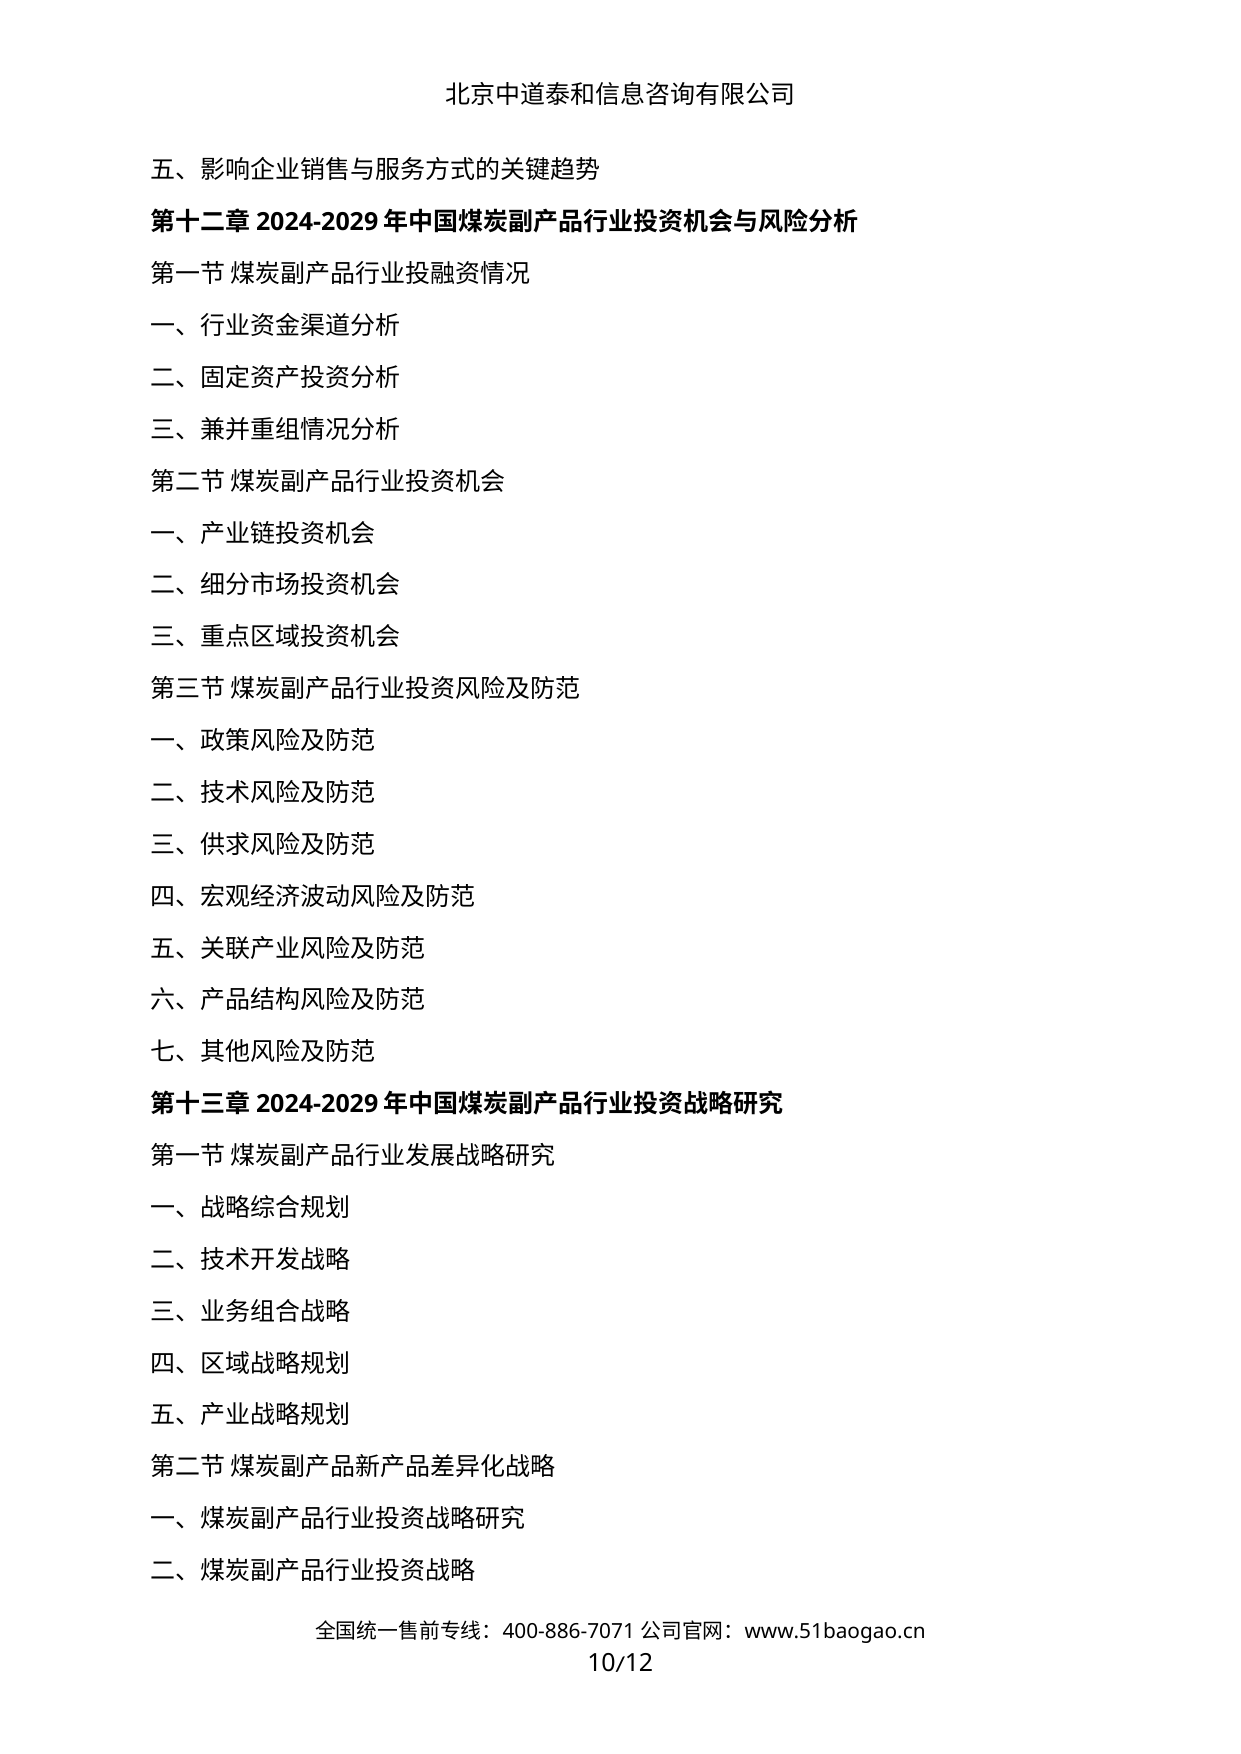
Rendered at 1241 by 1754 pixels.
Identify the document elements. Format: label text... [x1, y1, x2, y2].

text 三、重点区域投资机会 [150, 617, 1090, 653]
text 五、关联产业风险及防范 [150, 928, 1090, 964]
text 第一节 煤炭副产品行业发展战略研究 [150, 1136, 1090, 1172]
text 二、技术开发战略 [150, 1239, 1090, 1276]
text 第十二章 2024-2029年中国煤炭副产品行业投资机会与风险分析 [150, 202, 1090, 238]
text 第二节 煤炭副产品行业投资机会 [150, 461, 1090, 497]
text 二、固定资产投资分析 [150, 357, 1090, 394]
text 一、行业资金渠道分析 [150, 306, 1090, 342]
text 二、煤炭副产品行业投资战略 [150, 1551, 1090, 1587]
text 三、业务组合战略 [150, 1291, 1090, 1327]
text 二、技术风险及防范 [150, 772, 1090, 809]
text 第二节 煤炭副产品新产品差异化战略 [150, 1447, 1090, 1483]
text 三、兼并重组情况分析 [150, 409, 1090, 446]
text 第十三章 2024-2029年中国煤炭副产品行业投资战略研究 [150, 1084, 1090, 1120]
text 一、煤炭副产品行业投资战略研究 [150, 1499, 1090, 1535]
text 一、政策风险及防范 [150, 721, 1090, 757]
text 五、影响企业销售与服务方式的关键趋势 [150, 150, 1090, 186]
text 一、战略综合规划 [150, 1187, 1090, 1224]
text 二、细分市场投资机会 [150, 565, 1090, 601]
text 三、供求风险及防范 [150, 824, 1090, 861]
text 一、产业链投资机会 [150, 513, 1090, 549]
text 第三节 煤炭副产品行业投资风险及防范 [150, 669, 1090, 705]
text 五、产业战略规划 [150, 1395, 1090, 1431]
text 七、其他风险及防范 [150, 1032, 1090, 1068]
text 第一节 煤炭副产品行业投融资情况 [150, 254, 1090, 290]
text 四、区域战略规划 [150, 1343, 1090, 1379]
text 四、宏观经济波动风险及防范 [150, 876, 1090, 912]
text 六、产品结构风险及防范 [150, 980, 1090, 1016]
